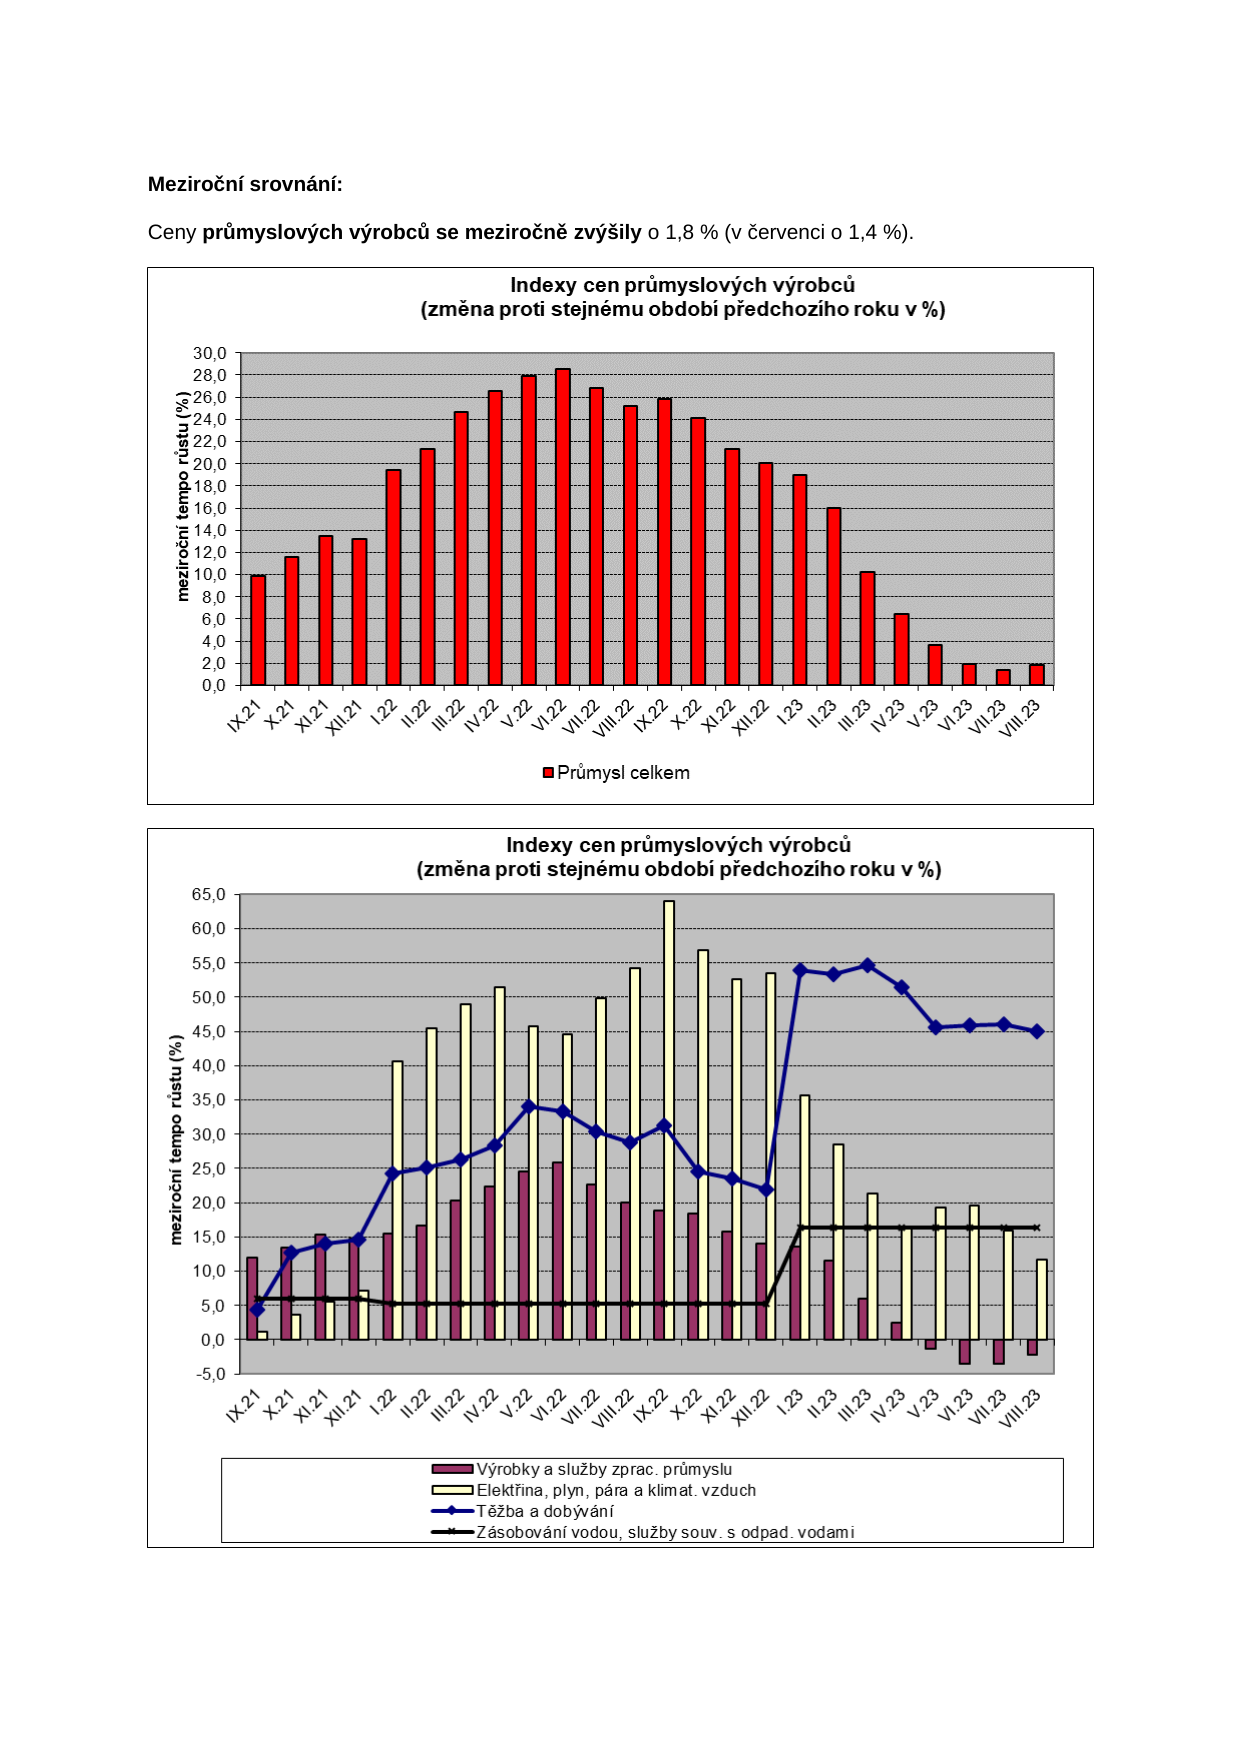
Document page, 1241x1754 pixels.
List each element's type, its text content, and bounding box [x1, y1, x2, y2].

picture [147, 267, 1094, 805]
picture [147, 828, 1094, 1548]
text Meziroční srovnání: [148, 172, 1093, 196]
text Ceny průmyslových výrobců se meziročně zvýšily o 1,8 % (v červenci o 1,4 %). [148, 219, 1093, 243]
